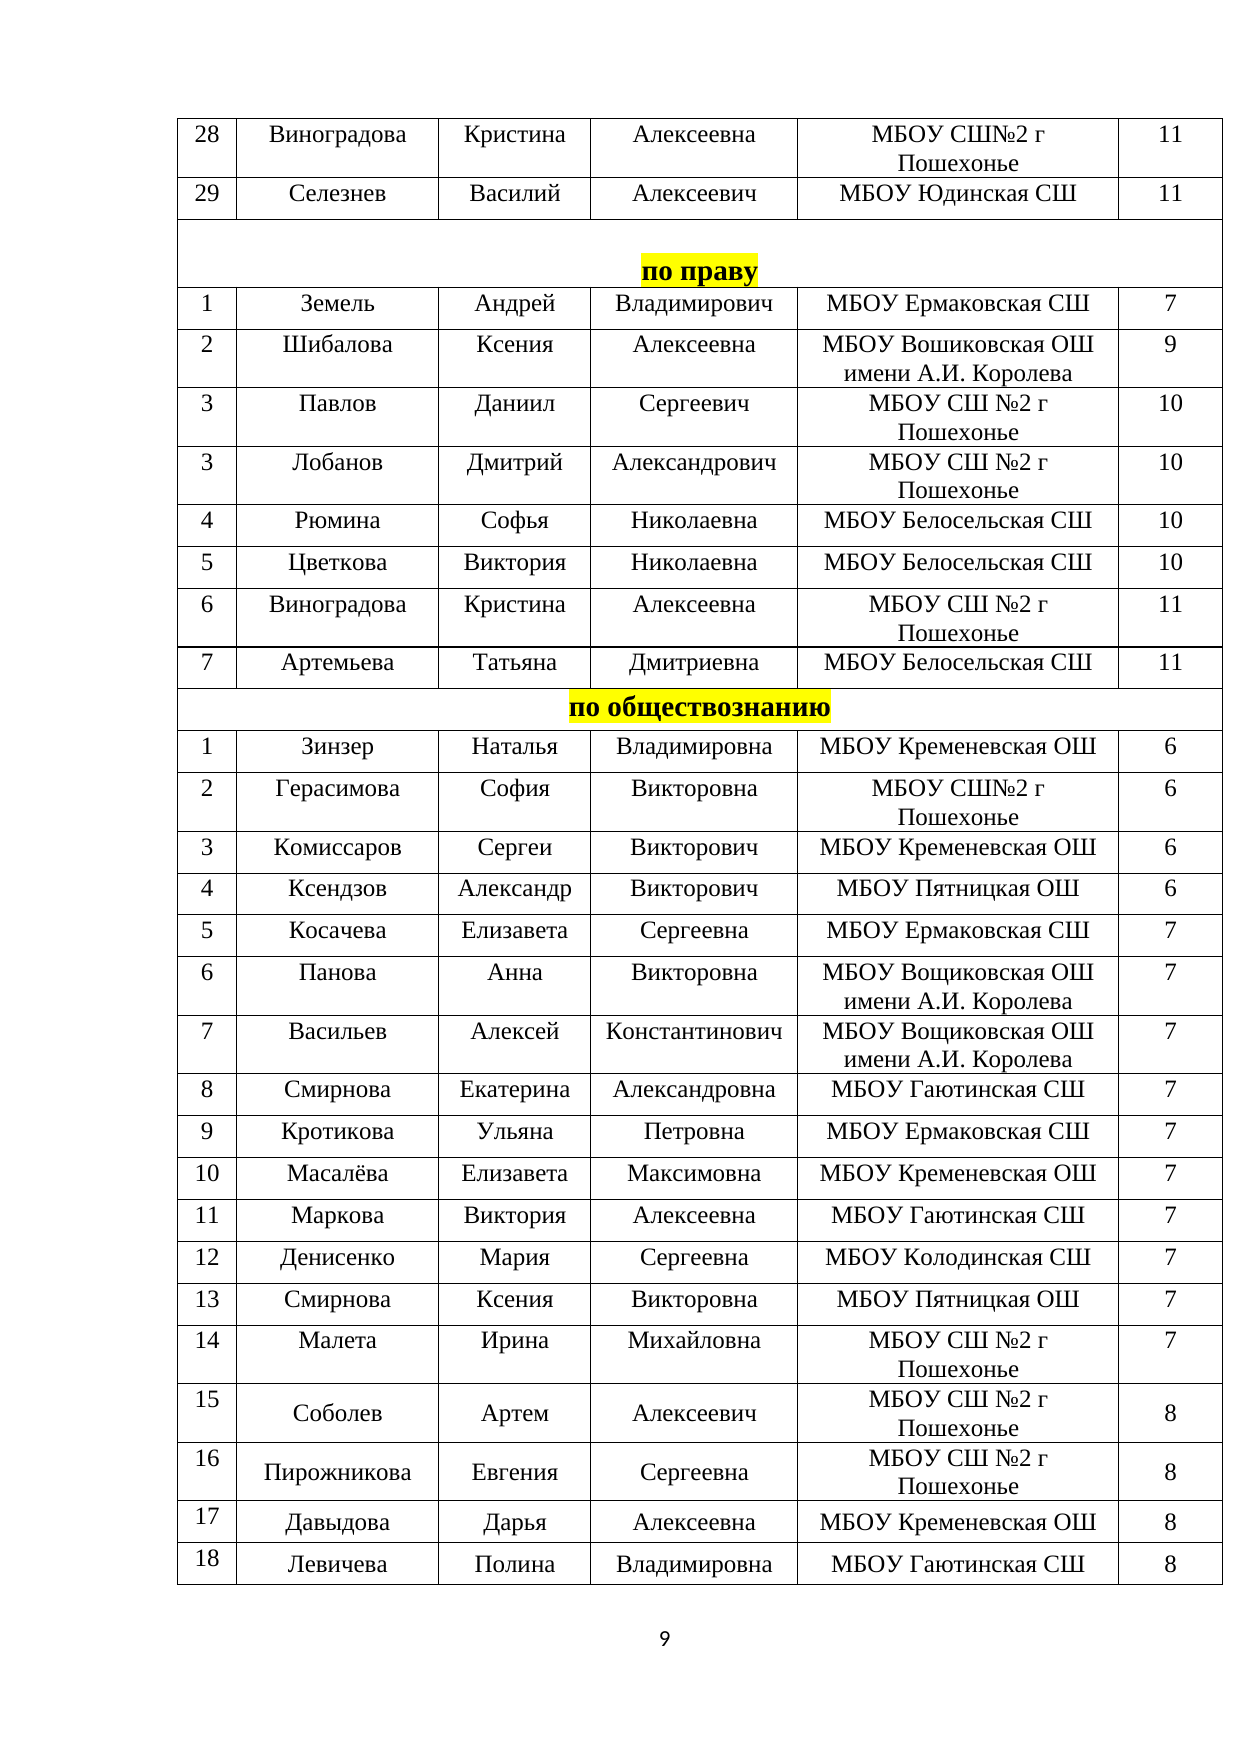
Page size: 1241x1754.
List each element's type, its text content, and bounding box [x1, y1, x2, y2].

table_cell 7 [1119, 1284, 1222, 1324]
table_cell МБОУ Кременевская ОШ [798, 1158, 1118, 1199]
table_cell МБОУ Ермаковская СШ [798, 1116, 1118, 1157]
table_cell Левичева [237, 1543, 438, 1584]
table_cell Соболев [237, 1384, 438, 1442]
table_cell 7 [1119, 288, 1222, 328]
table_cell 7 [1119, 1074, 1222, 1115]
table_cell МБОУ Колодинская СШ [798, 1242, 1118, 1283]
table_cell МБОУ Пятницкая ОШ [798, 1284, 1118, 1324]
table_cell Комиссаров [237, 832, 438, 872]
table_cell МБОУ СШ №2 г Пошехонье [798, 388, 1118, 446]
table_cell Дмитриевна [591, 648, 797, 688]
table_cell МБОУ Гаютинская СШ [798, 1074, 1118, 1115]
table_cell 11 [178, 1200, 236, 1241]
table_cell МБОУ Вощиковская ОШ имени А.И. Королева [798, 957, 1118, 1015]
table_cell 7 [1119, 1116, 1222, 1157]
table_cell Софья [439, 505, 590, 546]
table_cell Викторович [591, 874, 797, 914]
table_cell Константинович [591, 1016, 797, 1073]
table_cell Андрей [439, 288, 590, 328]
table_cell 3 [178, 388, 236, 446]
table_cell 10 [1119, 388, 1222, 446]
table_cell 1 [178, 731, 236, 772]
table_cell МБОУ Белосельская СШ [798, 505, 1118, 546]
table_cell 2 [178, 330, 236, 387]
table_cell Наталья [439, 731, 590, 772]
table_cell 17 [178, 1501, 236, 1542]
table_cell по обществознанию [178, 689, 1222, 730]
table_cell Кристина [439, 119, 590, 177]
table_cell Ксения [439, 1284, 590, 1324]
table_cell 7 [1119, 1016, 1222, 1073]
table_cell 7 [1119, 1242, 1222, 1283]
table_cell Зинзер [237, 731, 438, 772]
table_cell 18 [178, 1543, 236, 1584]
table_cell МБОУ Гаютинская СШ [798, 1200, 1118, 1241]
table_cell Давыдова [237, 1501, 438, 1542]
table_cell Косачева [237, 915, 438, 956]
table_cell Николаевна [591, 547, 797, 588]
table_cell Ирина [439, 1326, 590, 1383]
table_cell Владимировна [591, 731, 797, 772]
table_cell 9 [178, 1116, 236, 1157]
table_cell Герасимова [237, 773, 438, 831]
table_cell Михайловна [591, 1326, 797, 1383]
table_cell Викторовна [591, 773, 797, 831]
table_cell Викторович [591, 832, 797, 872]
table_cell Сергеевич [591, 388, 797, 446]
table_cell Виноградова [237, 119, 438, 177]
table_cell 7 [1119, 1326, 1222, 1383]
table_cell 6 [178, 957, 236, 1015]
table_cell 7 [1119, 915, 1222, 956]
table_cell 10 [1119, 447, 1222, 504]
table_cell Земель [237, 288, 438, 328]
table_cell 12 [178, 1242, 236, 1283]
table_cell МБОУ СШ№2 г Пошехонье [798, 773, 1118, 831]
table_cell Алексеевна [591, 1501, 797, 1542]
table_cell Ксения [439, 330, 590, 387]
table_cell МБОУ Белосельская СШ [798, 547, 1118, 588]
table_cell МБОУ Ермаковская СШ [798, 915, 1118, 956]
table_cell 6 [1119, 731, 1222, 772]
table_cell Даниил [439, 388, 590, 446]
table_cell Александрович [591, 447, 797, 504]
table_cell 4 [178, 505, 236, 546]
table_cell 7 [1119, 1200, 1222, 1241]
table_cell 8 [1119, 1443, 1222, 1500]
table_cell Василий [439, 178, 590, 218]
table_cell Полина [439, 1543, 590, 1584]
table_cell 6 [1119, 832, 1222, 872]
table_cell Сергеевна [591, 1242, 797, 1283]
table_cell Сергеи [439, 832, 590, 872]
table_cell Викторовна [591, 1284, 797, 1324]
table_cell Петровна [591, 1116, 797, 1157]
table_cell Николаевна [591, 505, 797, 546]
table_cell Пирожникова [237, 1443, 438, 1500]
table_cell МБОУ СШ №2 г Пошехонье [798, 589, 1118, 646]
table_cell Татьяна [439, 648, 590, 688]
table_cell МБОУ СШ №2 г Пошехонье [798, 1326, 1118, 1383]
table_cell Виноградова [237, 589, 438, 646]
table_cell Шибалова [237, 330, 438, 387]
table_cell 7 [1119, 957, 1222, 1015]
table_cell Цветкова [237, 547, 438, 588]
table_cell София [439, 773, 590, 831]
table_cell Анна [439, 957, 590, 1015]
table_cell Виктория [439, 1200, 590, 1241]
table_cell 28 [178, 119, 236, 177]
table_cell 11 [1119, 648, 1222, 688]
table_cell Алексеевна [591, 589, 797, 646]
table_cell 10 [1119, 547, 1222, 588]
table_cell МБОУ СШ №2 г Пошехонье [798, 447, 1118, 504]
table_cell Кристина [439, 589, 590, 646]
table_cell 6 [1119, 773, 1222, 831]
table_cell 7 [178, 648, 236, 688]
table_cell 3 [178, 447, 236, 504]
table_cell Екатерина [439, 1074, 590, 1115]
table_cell 1 [178, 288, 236, 328]
table_cell 11 [1119, 589, 1222, 646]
table_cell Дмитрий [439, 447, 590, 504]
table_cell 10 [178, 1158, 236, 1199]
table_cell 8 [1119, 1543, 1222, 1584]
table_cell Ульяна [439, 1116, 590, 1157]
table_cell Сергеевна [591, 915, 797, 956]
table_cell МБОУ Кременевская ОШ [798, 731, 1118, 772]
table_cell по праву [178, 220, 1222, 287]
table_cell Максимовна [591, 1158, 797, 1199]
table_cell Евгения [439, 1443, 590, 1500]
table_cell Алексеевна [591, 1200, 797, 1241]
table_cell МБОУ СШ №2 г Пошехонье [798, 1384, 1118, 1442]
table_cell МБОУ Кременевская ОШ [798, 1501, 1118, 1542]
table_cell Алексеевна [591, 119, 797, 177]
table_cell 8 [1119, 1501, 1222, 1542]
table_cell МБОУ Кременевская ОШ [798, 832, 1118, 872]
table_cell 4 [178, 874, 236, 914]
table_cell МБОУ Пятницкая ОШ [798, 874, 1118, 914]
table_cell МБОУ Ермаковская СШ [798, 288, 1118, 328]
table_cell МБОУ Гаютинская СШ [798, 1543, 1118, 1584]
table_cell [798, 119, 1118, 177]
table_cell Малета [237, 1326, 438, 1383]
table_cell Мария [439, 1242, 590, 1283]
table_cell 6 [178, 589, 236, 646]
table_cell Смирнова [237, 1284, 438, 1324]
table_cell 11 [1119, 178, 1222, 218]
table_cell 8 [1119, 1384, 1222, 1442]
table_cell Александр [439, 874, 590, 914]
table_cell Владимирович [591, 288, 797, 328]
table_cell Панова [237, 957, 438, 1015]
table_cell 14 [178, 1326, 236, 1383]
table_cell МБОУ Белосельская СШ [798, 648, 1118, 688]
table_cell 5 [178, 915, 236, 956]
table_cell 15 [178, 1384, 236, 1442]
table_cell 8 [178, 1074, 236, 1115]
table_cell МБОУ Вошиковская ОШ имени А.И. Королева [798, 330, 1118, 387]
table_cell 9 [1119, 330, 1222, 387]
table_cell Рюмина [237, 505, 438, 546]
table_cell 29 [178, 178, 236, 218]
table_cell Елизавета [439, 915, 590, 956]
table_cell МБОУ Вощиковская ОШ имени А.И. Королева [798, 1016, 1118, 1073]
table_cell Елизавета [439, 1158, 590, 1199]
table_cell Викторовна [591, 957, 797, 1015]
table_cell 10 [1119, 505, 1222, 546]
table_cell Лобанов [237, 447, 438, 504]
table_cell Александровна [591, 1074, 797, 1115]
table_cell Маркова [237, 1200, 438, 1241]
table_cell Кротикова [237, 1116, 438, 1157]
table_cell Владимировна [591, 1543, 797, 1584]
table_cell Алексей [439, 1016, 590, 1073]
table_cell Алексеевич [591, 178, 797, 218]
table_cell 11 [1119, 119, 1222, 177]
table_cell Масалёва [237, 1158, 438, 1199]
table_cell Алексеевич [591, 1384, 797, 1442]
table_cell МБОУ Юдинская СШ [798, 178, 1118, 218]
table_cell 16 [178, 1443, 236, 1500]
table_cell Сергеевна [591, 1443, 797, 1500]
table_cell Васильев [237, 1016, 438, 1073]
table_cell 7 [1119, 1158, 1222, 1199]
table_cell Артем [439, 1384, 590, 1442]
table_cell 5 [178, 547, 236, 588]
table_cell МБОУ СШ №2 г Пошехонье [798, 1443, 1118, 1500]
table_cell 2 [178, 773, 236, 831]
table_cell Павлов [237, 388, 438, 446]
table_cell Дарья [439, 1501, 590, 1542]
table_cell Ксендзов [237, 874, 438, 914]
table_cell Алексеевна [591, 330, 797, 387]
table_cell 13 [178, 1284, 236, 1324]
table_cell Денисенко [237, 1242, 438, 1283]
table_cell Виктория [439, 547, 590, 588]
table_cell Смирнова [237, 1074, 438, 1115]
table_cell 6 [1119, 874, 1222, 914]
table_cell Артемьева [237, 648, 438, 688]
table_cell 3 [178, 832, 236, 872]
table_cell Селезнев [237, 178, 438, 218]
table_cell 7 [178, 1016, 236, 1073]
